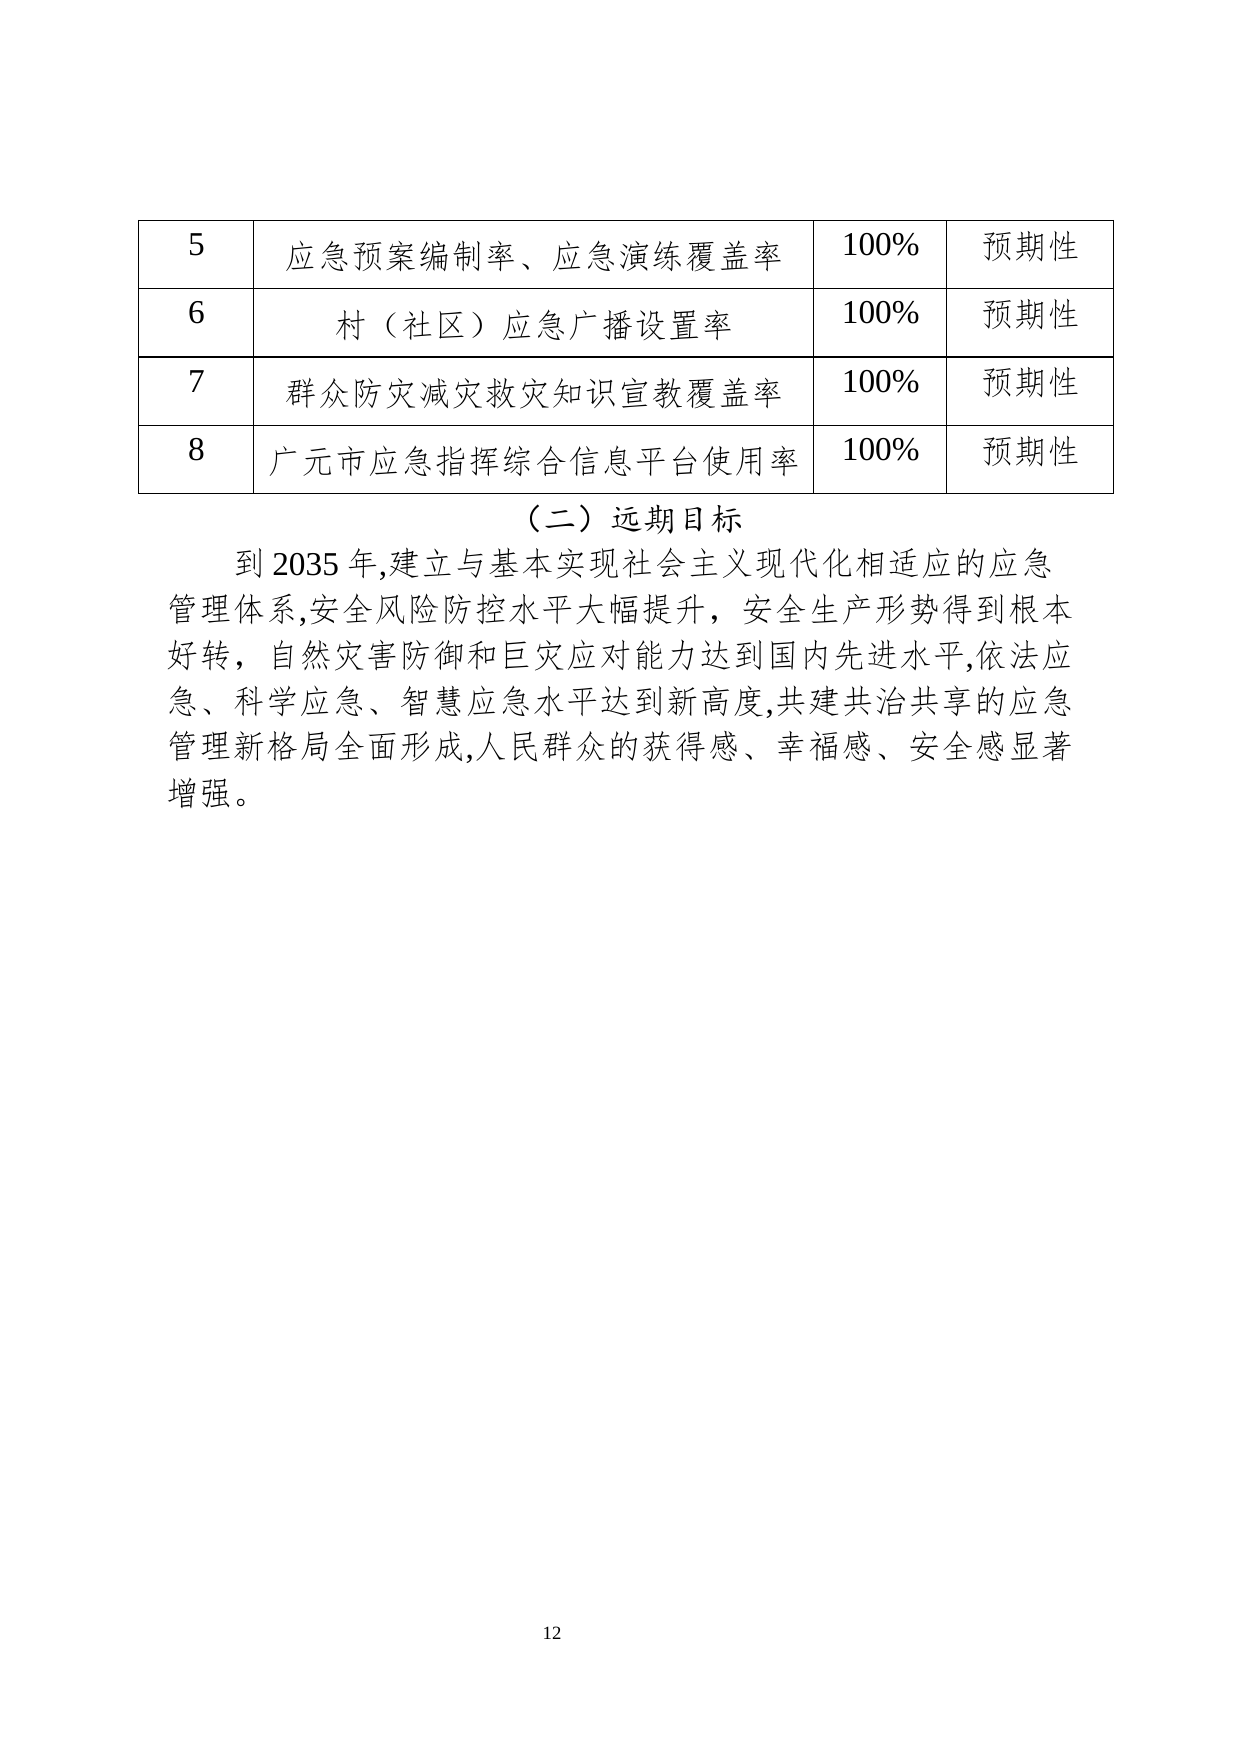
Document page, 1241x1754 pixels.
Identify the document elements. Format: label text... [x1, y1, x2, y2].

table_cell 预期性 [947, 221, 1113, 288]
table_cell 5 [139, 221, 253, 288]
text 到2035年,建立与基本实现社会主义现代化相适应的应急管理体系,安全风险防控水平大幅提升，安全生产形势得到根本好转，自然灾害防御和巨灾应对能力达到国内先进水平,依法应急、科学应急、智慧应急水平达到新高度,共建共治共享的应急管理新格局全面形成,人民群众的获得感、幸福感、安全感显著增强。 [165, 540, 1087, 814]
table_cell 预期性 [947, 358, 1113, 425]
table_cell 预期性 [947, 289, 1113, 356]
table_cell 村（社区）应急广播设置率 [254, 289, 813, 356]
table_cell 广元市应急指挥综合信息平台使用率 [254, 426, 813, 493]
subtitle （二）远期目标 [165, 494, 1087, 540]
table_cell 6 [139, 289, 253, 356]
table_cell 100% [814, 289, 946, 356]
table_cell 100% [814, 426, 946, 493]
table_cell 100% [814, 358, 946, 425]
table_cell 应急预案编制率、应急演练覆盖率 [254, 221, 813, 288]
table_cell 群众防灾减灾救灾知识宣教覆盖率 [254, 358, 813, 425]
table_cell 8 [139, 426, 253, 493]
table_cell 7 [139, 358, 253, 425]
table_cell 100% [814, 221, 946, 288]
table_cell 预期性 [947, 426, 1113, 493]
